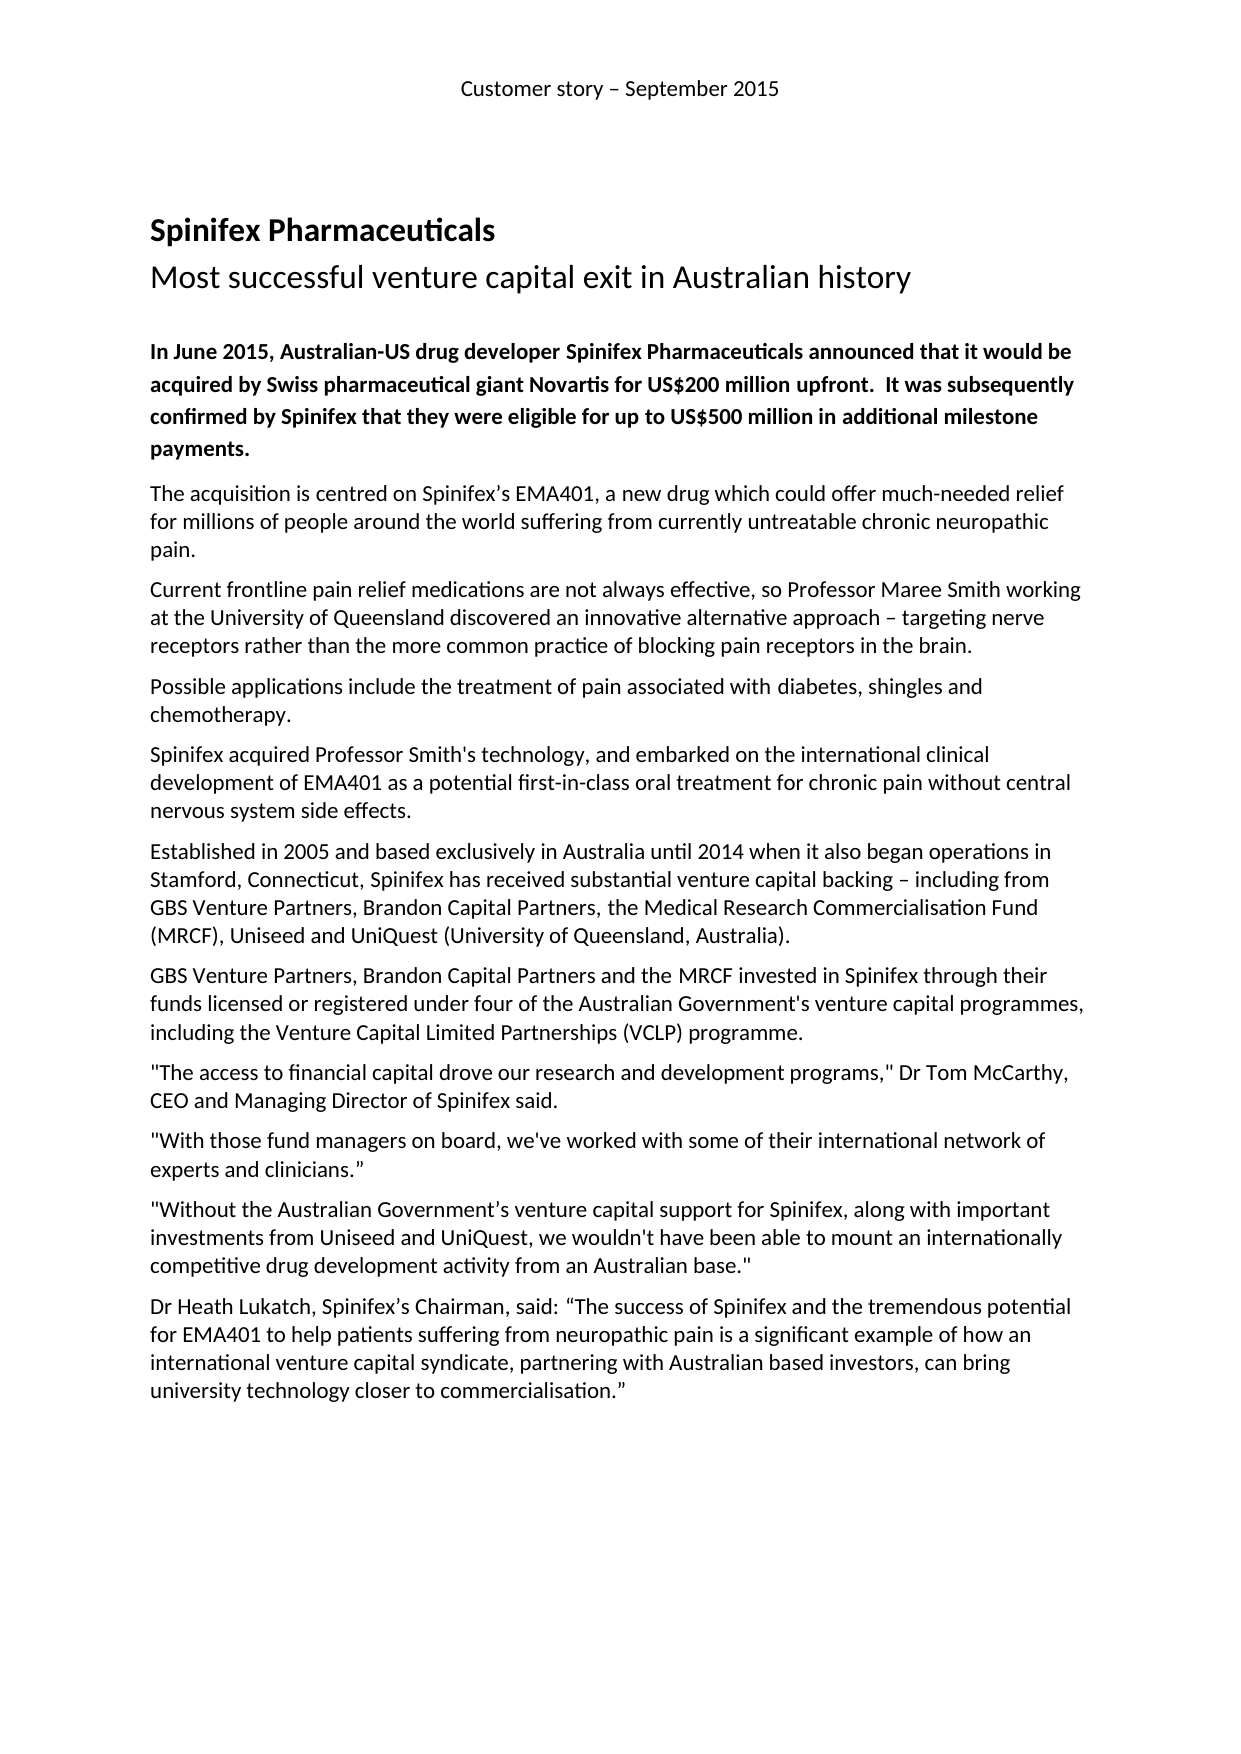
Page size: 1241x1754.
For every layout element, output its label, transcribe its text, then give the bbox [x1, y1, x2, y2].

text Current frontline pain relief medications are not always effective, so Professor Maree Smith working at the University of Queensland discovered an innovative alternative approach – targeting nerve receptors rather than the more common practice of blocking pain receptors in the brain. [150, 575, 1090, 659]
text Possible applications include the treatment of pain associated with diabetes, shingles and chemotherapy. [150, 672, 1090, 728]
text GBS Venture Partners, Brandon Capital Partners and the MRCF invested in Spinifex through their funds licensed or registered under four of the Australian Government's venture capital programmes, including the Venture Capital Limited Partnerships (VCLP) programme. [150, 962, 1090, 1046]
text "Without the Australian Government’s venture capital support for Spinifex, along with important investments from Uniseed and UniQuest, we wouldn't have been able to mount an internationally competitive drug development activity from an Australian base." [150, 1195, 1090, 1279]
text Spinifex acquired Professor Smith's technology, and embarked on the international clinical development of EMA401 as a potential first-in-class oral treatment for chronic pain without central nervous system side effects. [150, 740, 1090, 824]
text Most successful venture capital exit in Australian history [150, 256, 1090, 297]
text Dr Heath Lukatch, Spinifex’s Chairman, said: “The success of Spinifex and the tremendous potential for EMA401 to help patients suffering from neuropathic pain is a significant example of how an international venture capital syndicate, partnering with Australian based investors, can bring university technology closer to commercialisation.” [150, 1292, 1090, 1404]
text The acquisition is centred on Spinifex’s EMA401, a new drug which could offer much-needed relief for millions of people around the world suffering from currently untreatable chronic neuropathic pain. [150, 479, 1090, 563]
text In June 2015, Australian-US drug developer Spinifex Pharmaceuticals announced that it would be acquired by Swiss pharmaceutical giant Novartis for US$200 million upfront. It was subsequently confirmed by Spinifex that they were eligible for up to US$500 million in additional milestone payments. [150, 337, 1090, 462]
text Spinifex Pharmaceuticals [150, 209, 1090, 250]
text "The access to financial capital drove our research and development programs," Dr Tom McCarthy, CEO and Managing Director of Spinifex said. [150, 1058, 1090, 1114]
text "With those fund managers on board, we've worked with some of their international network of experts and clinicians.” [150, 1127, 1090, 1183]
text Established in 2005 and based exclusively in Australia until 2014 when it also began operations in Stamford, Connecticut, Spinifex has received substantial venture capital backing – including from GBS Venture Partners, Brandon Capital Partners, the Medical Research Commercialisation Fund (MRCF), Uniseed and UniQuest (University of Queensland, Australia). [150, 837, 1090, 949]
